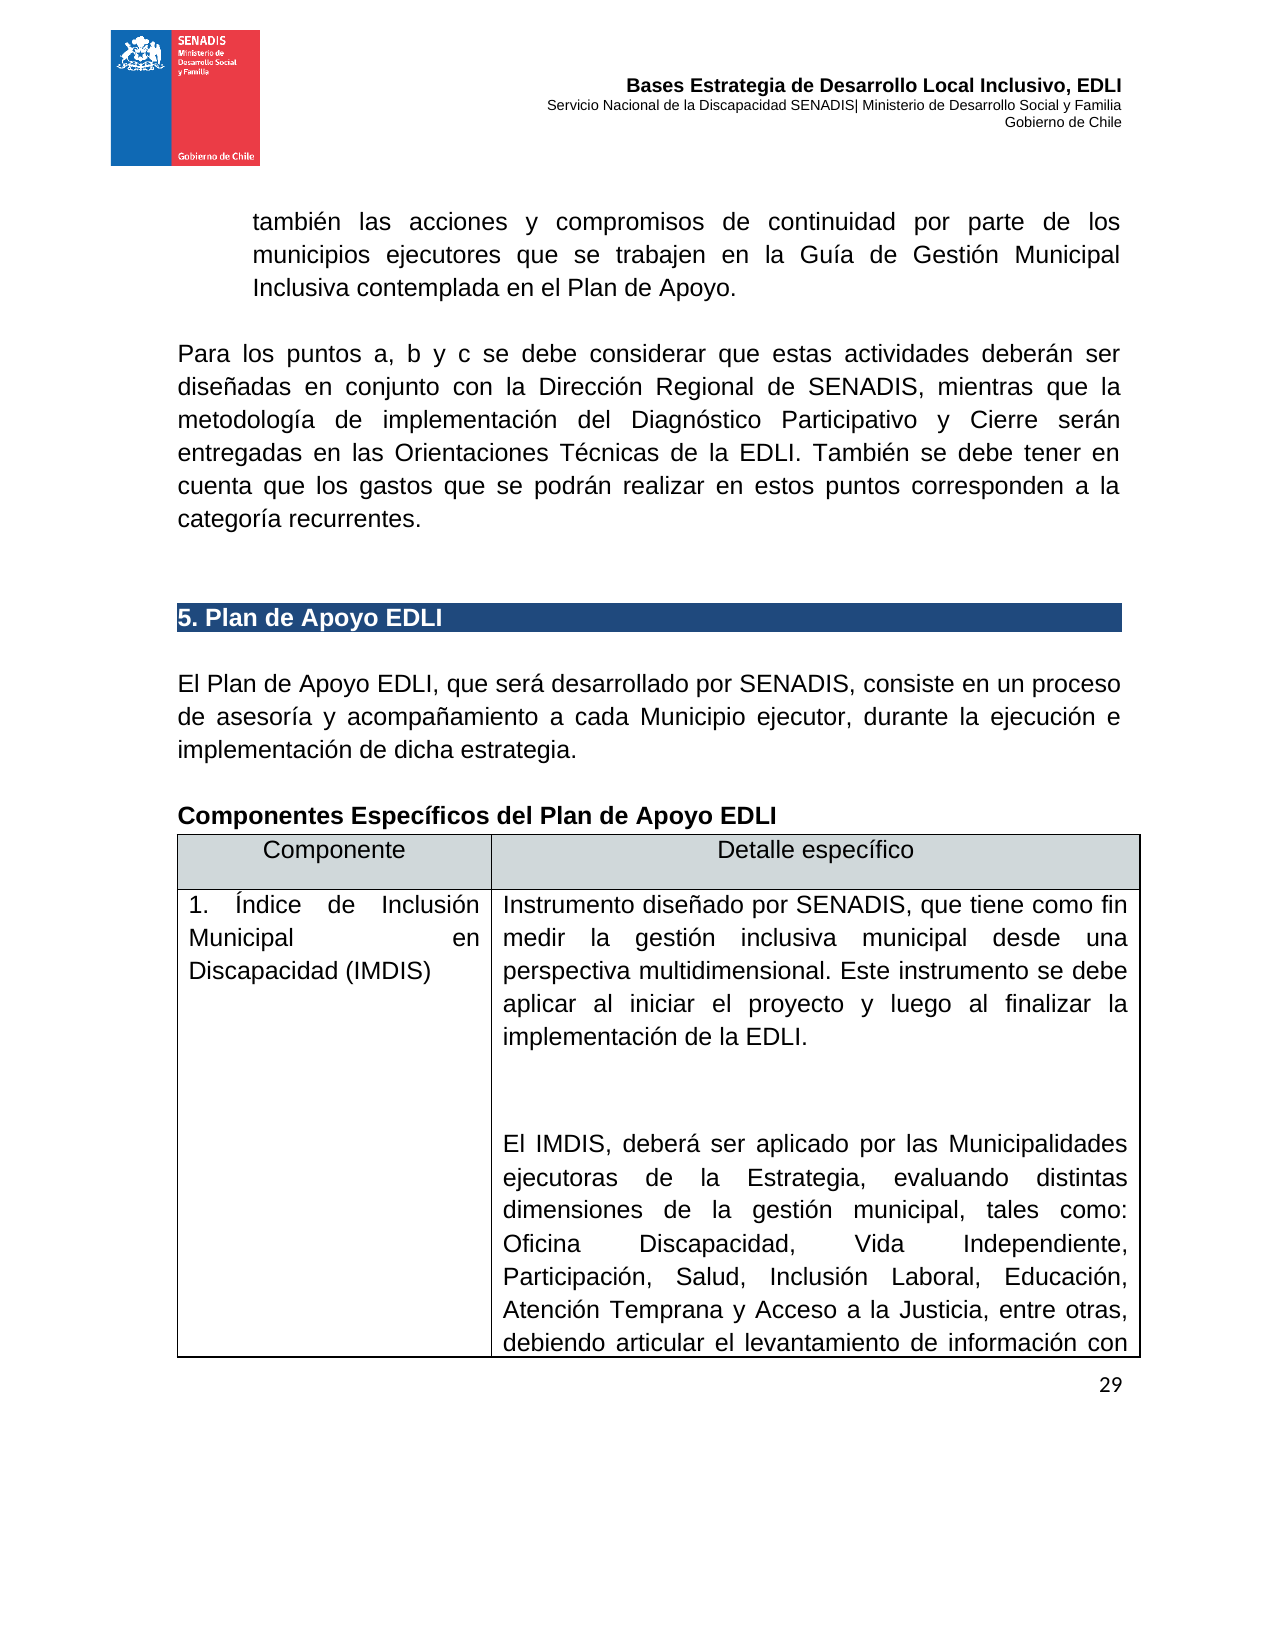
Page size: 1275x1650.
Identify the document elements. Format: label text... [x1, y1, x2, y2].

text Componentes Específicos del Plan de Apoyo EDLI [177, 801, 1122, 830]
text El Plan de Apoyo EDLI, que será desarrollado por SENADIS, consiste en un proceso de asesoría y acompañamiento a cada Municipio ejecutor, durante la ejecución e implementación de dicha estrategia. [177, 669, 1122, 764]
table_cell 1. Índice de Inclusión Municipal en Discapacidad (IMDIS) [178, 890, 491, 1356]
subtitle 5. Plan de Apoyo EDLI [177, 603, 1122, 632]
table_header Componente [178, 835, 491, 889]
table_header Detalle específico [492, 835, 1139, 889]
text Para los puntos a, b y c se debe considerar que estas actividades deberán ser diseñadas en conjunto con la Dirección Regional de SENADIS, mientras que la metodología de implementación del Diagnóstico Participativo y Cierre serán entregadas en las Orientaciones Técnicas de la EDLI. También se debe tener en cuenta que los gastos que se podrán realizar en estos puntos corresponden a la categoría recurrentes. [177, 339, 1122, 533]
picture [110, 30, 260, 166]
